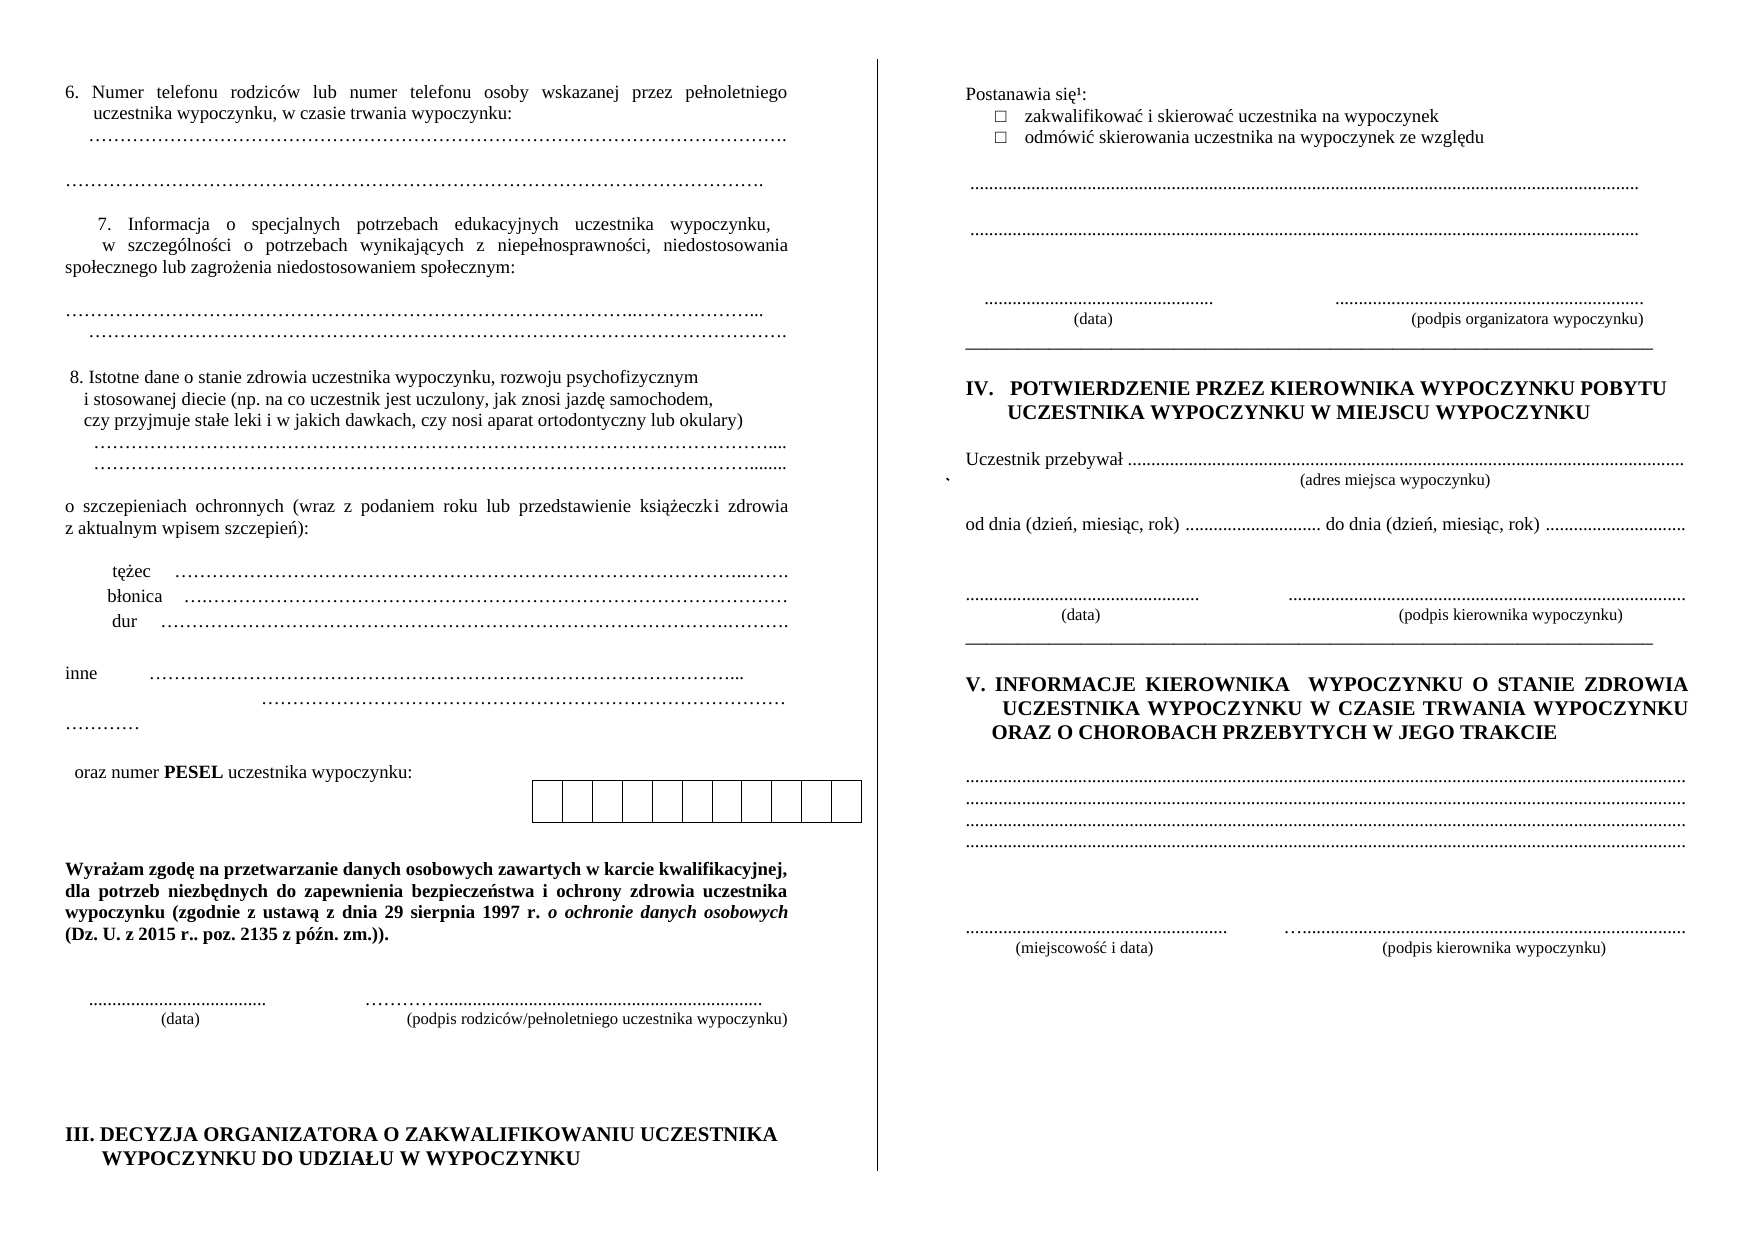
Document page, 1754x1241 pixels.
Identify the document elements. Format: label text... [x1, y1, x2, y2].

text ................................................. .................................................................. [965, 287, 1689, 309]
text III. DECYZJA ORGANIZATORA O ZAKWALIFIKOWANIU UCZESTNIKA WYPOCZYNKU DO UDZIAŁU W WYPOCZYNKU [65, 1122, 788, 1170]
text 7. Informacja o specjalnych potrzebach edukacyjnych uczestnika wypoczynku, w szczególności o potrzebach wynikających z niepełnosprawności, niedostosowania społecznego lub zagrożenia niedostosowaniem społecznym: [65, 212, 788, 277]
text …………………………………………………………………………………… [65, 687, 788, 733]
table_header [802, 781, 831, 822]
text IV. POTWIERDZENIE PRZEZ KIEROWNIKA WYPOCZYNKU POBYTU UCZESTNIKA WYPOCZYNKU W MIEJSCU WYPOCZYNKU [965, 376, 1689, 424]
text V. INFORMACJE KIEROWNIKA WYPOCZYNKU O STANIE ZDROWIA UCZESTNIKA WYPOCZYNKU W CZASIE TRWANIA WYPOCZYNKU ORAZ O CHOROBACH PRZEBYTYCH W JEGO TRAKCIE [965, 672, 1689, 744]
text Uczestnik przebywał ....................................................................................................................... [965, 448, 1689, 470]
text ........................................................ ….................................................................................. [965, 916, 1689, 938]
text …………………………………………………………………………………………………. [65, 169, 788, 191]
text Postanawia się¹: [965, 83, 1689, 105]
text ............................................................................................................................................... [965, 217, 1689, 263]
text o szczepieniach ochronnych (wraz z podaniem roku lub przedstawienie książeczki zdrowia z aktualnym wpisem szczepień): [65, 495, 788, 538]
table_header [742, 781, 771, 822]
table_header [653, 781, 682, 822]
text .......................................................................................................................................................... [965, 808, 1689, 830]
text tężec ………………………………………………………………………………..……. błonica ….………………………………………………………………………………… dur ……………………………………………………………………………….………. [65, 560, 788, 658]
text .......................................................................................................................................................... [965, 830, 1689, 852]
text ...................................... …………..................................................................... [65, 987, 788, 1009]
table_header [683, 781, 712, 822]
text __________________________________________________________________ [965, 328, 1689, 352]
text …………………………………………………………………………………………………. [65, 124, 788, 145]
text inne …………………………………………………………………………………... [65, 662, 788, 683]
list zakwalifikować i skierować uczestnika na wypoczynek [995, 105, 1689, 126]
table_header [713, 781, 741, 822]
text .......................................................................................................................................................... [965, 787, 1689, 808]
text (adres miejsca wypoczynku) [965, 470, 1689, 489]
text __________________________________________________________________ [965, 623, 1689, 647]
table_header [623, 781, 652, 822]
text .......................................................................................................................................................... [965, 765, 1689, 787]
text (data) (podpis rodziców/pełnoletniego uczestnika wypoczynku) [65, 1009, 788, 1028]
text 6. Numer telefonu rodziców lub numer telefonu osoby wskazanej przez pełnoletniego uczestnika wypoczynku, w czasie trwania wypoczynku: [65, 81, 788, 124]
text (miejscowość i data) (podpis kierownika wypoczynku) [965, 938, 1689, 957]
list odmówić skierowania uczestnika na wypoczynek ze względu [995, 126, 1689, 148]
table_header [533, 781, 562, 822]
table_header [563, 781, 592, 822]
text …………………………………………………………………………………………………. [65, 320, 788, 342]
text .................................................. ..................................................................................... [965, 583, 1689, 604]
text (data) (podpis organizatora wypoczynku) [965, 309, 1689, 328]
table_header [593, 781, 622, 822]
text oraz numer PESEL uczestnika wypoczynku: [65, 761, 788, 783]
text ………………………………………………………………………………..………………... [65, 299, 788, 320]
text 8. Istotne dane o stanie zdrowia uczestnika wypoczynku, rozwoju psychofizycznym i stosowanej diecie (np. na co uczestnik jest uczulony, jak znosi jazdę samochodem, czy przyjmuje stałe leki i w jakich dawkach, czy nosi aparat ortodontyczny lub okulary) ……………………………………………………………………………………………….... [65, 366, 788, 452]
text ............................................................................................................................................... [965, 172, 1689, 193]
table_header [772, 781, 801, 822]
text ……………………………………………………………………………………………........ [65, 452, 788, 474]
text (data) (podpis kierownika wypoczynku) [965, 604, 1689, 623]
text Wyrażam zgodę na przetwarzanie danych osobowych zawartych w karcie kwalifikacyjnej, dla potrzeb niezbędnych do zapewnienia bezpieczeństwa i ochrony zdrowia uczestnika wypoczynku (zgodnie z ustawą z dnia 29 sierpnia 1997 r. o ochronie danych osobowych (Dz. U. z 2015 r.. poz. 2135 z późn. zm.)). [65, 858, 788, 944]
table_header [832, 781, 861, 822]
text od dnia (dzień, miesiąc, rok) ............................. do dnia (dzień, miesiąc, rok) .............................. [965, 513, 1689, 534]
